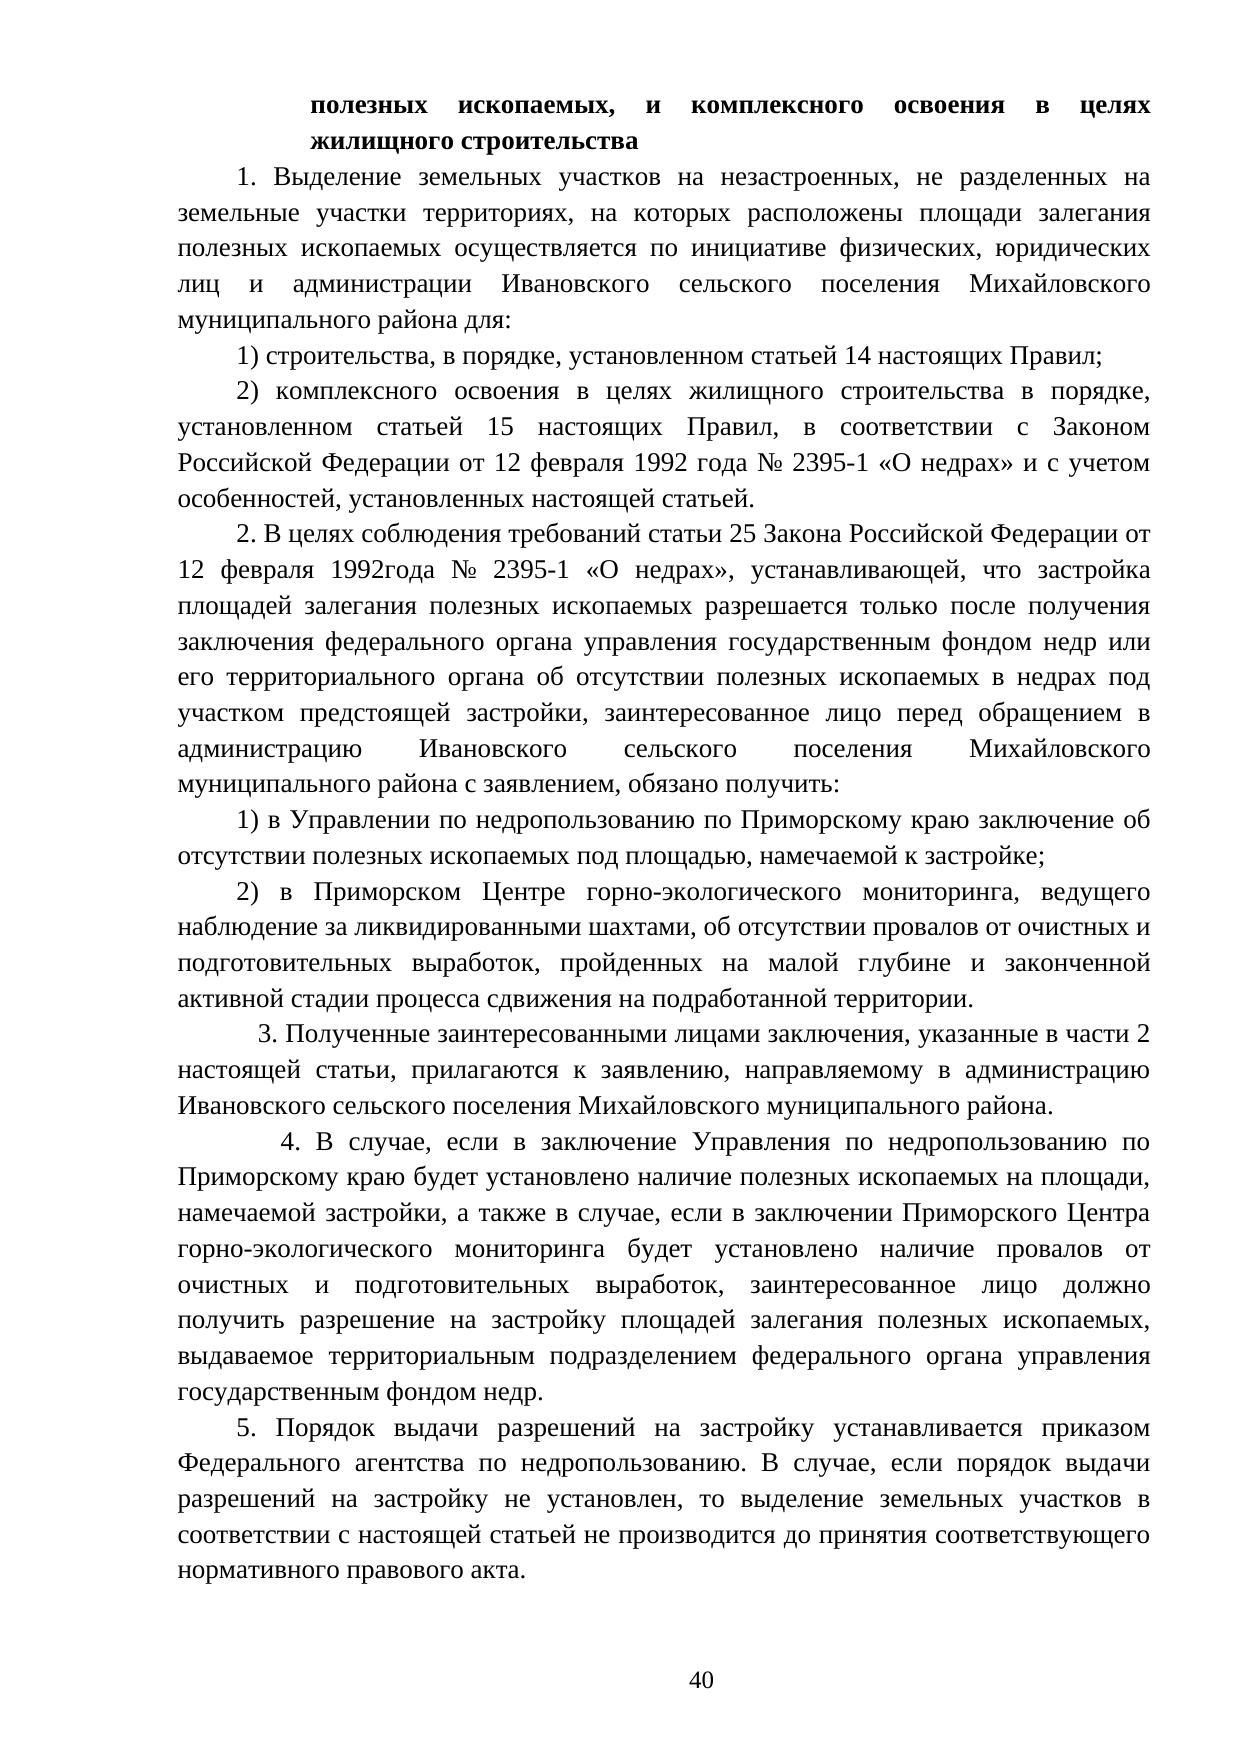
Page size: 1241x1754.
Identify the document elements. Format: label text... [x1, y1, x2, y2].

text 1) в Управлении по недропользованию по Приморскому краю заключение об отсутствии полезных ископаемых под площадью, намечаемой к застройке; [177, 803, 1152, 870]
text 5. Порядок выдачи разрешений на застройку устанавливается приказом Федерального агентства по недропользованию. В случае, если порядок выдачи разрешений на застройку не установлен, то выделение земельных участков в соответствии с настоящей статьей не производится до принятия соответствующего нормативного правового акта. [177, 1411, 1152, 1585]
text 4. В случае, если в заключение Управления по недропользованию по Приморскому краю будет установлено наличие полезных ископаемых на площади, намечаемой застройки, а также в случае, если в заключении Приморского Центра горно-экологического мониторинга будет установлено наличие провалов от очистных и подготовительных выработок, заинтересованное лицо должно получить разрешение на застройку площадей залегания полезных ископаемых, выдаваемое территориальным подразделением федерального органа управления государственным фондом недр. [177, 1125, 1152, 1406]
text 2) в Приморском Центре горно-экологического мониторинга, ведущего наблюдение за ликвидированными шахтами, об отсутствии провалов от очистных и подготовительных выработок, пройденных на малой глубине и законченной активной стадии процесса сдвижения на подработанной территории. [177, 875, 1152, 1013]
text 1) строительства, в порядке, установленном статьей 14 настоящих Правил; [177, 339, 1152, 370]
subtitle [177, 89, 1152, 156]
text 2) комплексного освоения в целях жилищного строительства в порядке, установленном статьей 15 настоящих Правил, в соответствии с Законом Российской Федерации от 12 февраля 1992 года № 2395-1 «О недрах» и с учетом особенностей, установленных настоящей статьей. [177, 374, 1152, 513]
text 1. Выделение земельных участков на незастроенных, не разделенных на земельные участки территориях, на которых расположены площади залегания полезных ископаемых осуществляется по инициативе физических, юридических лиц и администрации Ивановского сельского поселения Михайловского муниципального района для: [177, 160, 1152, 334]
text 3. Полученные заинтересованными лицами заключения, указанные в части 2 настоящей статьи, прилагаются к заявлению, направляемому в администрацию Ивановского сельского поселения Михайловского муниципального района. [177, 1018, 1152, 1120]
text 2. В целях соблюдения требований статьи 25 Закона Российской Федерации от 12 февраля 1992года № 2395-1 «О недрах», устанавливающей, что застройка площадей залегания полезных ископаемых разрешается только после получения заключения федерального органа управления государственным фондом недр или его территориального органа об отсутствии полезных ископаемых в недрах под участком предстоящей застройки, заинтересованное лицо перед обращением в администрацию Ивановского сельского поселения Михайловского муниципального района с заявлением, обязано получить: [177, 517, 1152, 799]
